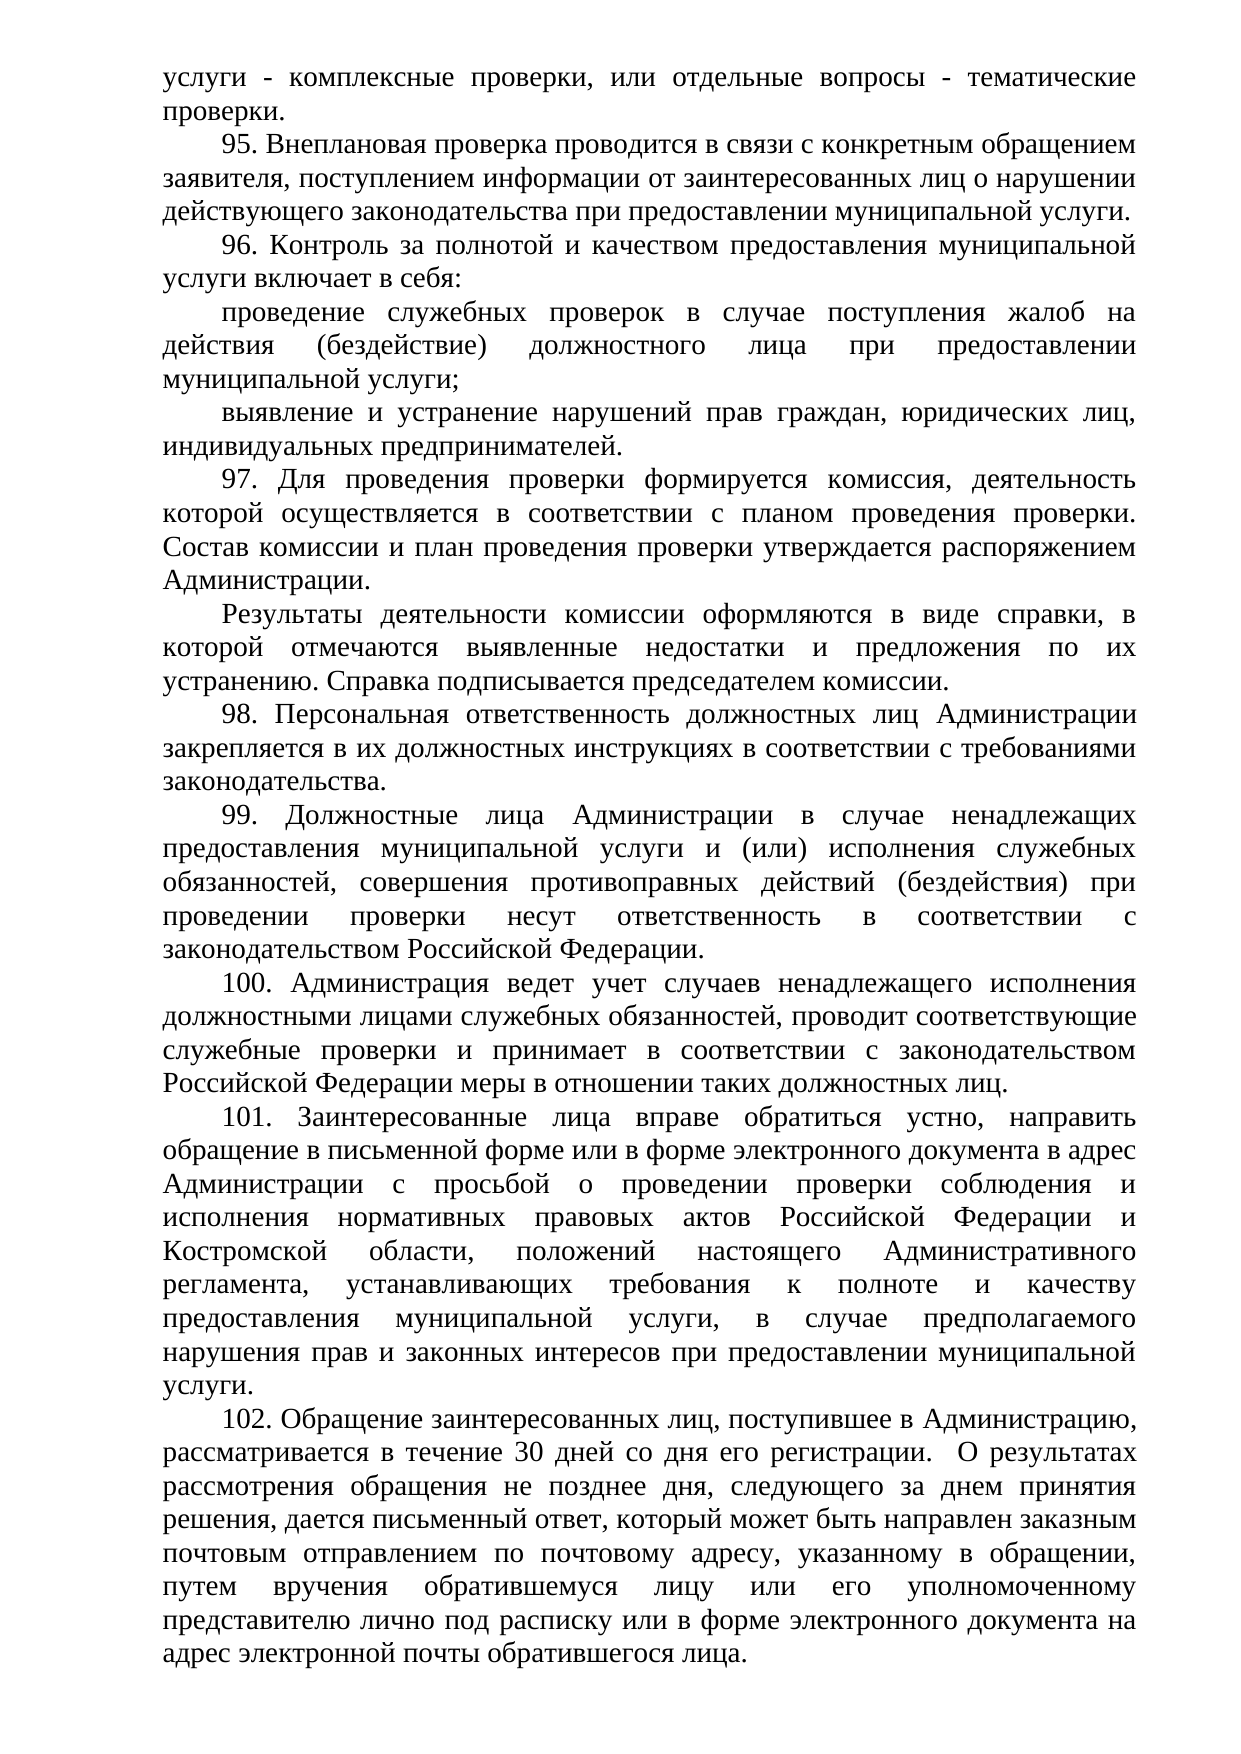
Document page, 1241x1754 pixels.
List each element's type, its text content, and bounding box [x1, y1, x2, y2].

text проведение служебных проверок в случае поступления жалоб на действия (бездействие) должностного лица при предоставлении муниципальной услуги; [162, 294, 1137, 394]
text 97. Для проведения проверки формируется комиссия, деятельность которой осуществляется в соответствии с планом проведения проверки. Состав комиссии и план проведения проверки утверждается распоряжением Администрации. [162, 462, 1137, 596]
text 99. Должностные лица Администрации в случае ненадлежащих предоставления муниципальной услуги и (или) исполнения служебных обязанностей, совершения противоправных действий (бездействия) при проведении проверки несут ответственность в соответствии с законодательством Российской Федерации. [162, 797, 1137, 965]
text 100. Администрация ведет учет случаев ненадлежащего исполнения должностными лицами служебных обязанностей, проводит соответствующие служебные проверки и принимает в соответствии с законодательством Российской Федерации меры в отношении таких должностных лиц. [162, 965, 1137, 1099]
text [162, 59, 1137, 126]
text Результаты деятельности комиссии оформляются в виде справки, в которой отмечаются выявленные недостатки и предложения по их устранению. Справка подписывается председателем комиссии. [162, 596, 1137, 696]
text 95. Внеплановая проверка проводится в связи с конкретным обращением заявителя, поступлением информации от заинтересованных лиц о нарушении действующего законодательства при предоставлении муниципальной услуги. [162, 126, 1137, 227]
text 101. Заинтересованные лица вправе обратиться устно, направить обращение в письменной форме или в форме электронного документа в адрес Администрации с просьбой о проведении проверки соблюдения и исполнения нормативных правовых актов Российской Федерации и Костромской области, положений настоящего Административного регламента, устанавливающих требования к полноте и качеству предоставления муниципальной услуги, в случае предполагаемого нарушения прав и законных интересов при предоставлении муниципальной услуги. [162, 1099, 1137, 1401]
text 98. Персональная ответственность должностных лиц Администрации закрепляется в их должностных инструкциях в соответствии с требованиями законодательства. [162, 696, 1137, 797]
text выявление и устранение нарушений прав граждан, юридических лиц, индивидуальных предпринимателей. [162, 394, 1137, 462]
text 102. Обращение заинтересованных лиц, поступившее в Администрацию, рассматривается в течение 30 дней со дня его регистрации. О результатах рассмотрения обращения не позднее дня, следующего за днем принятия решения, дается письменный ответ, который может быть направлен заказным почтовым отправлением по почтовому адресу, указанному в обращении, путем вручения обратившемуся лицу или его уполномоченному представителю лично под расписку или в форме электронного документа на адрес электронной почты обратившегося лица. [162, 1401, 1137, 1669]
text 96. Контроль за полнотой и качеством предоставления муниципальной услуги включает в себя: [162, 227, 1137, 294]
